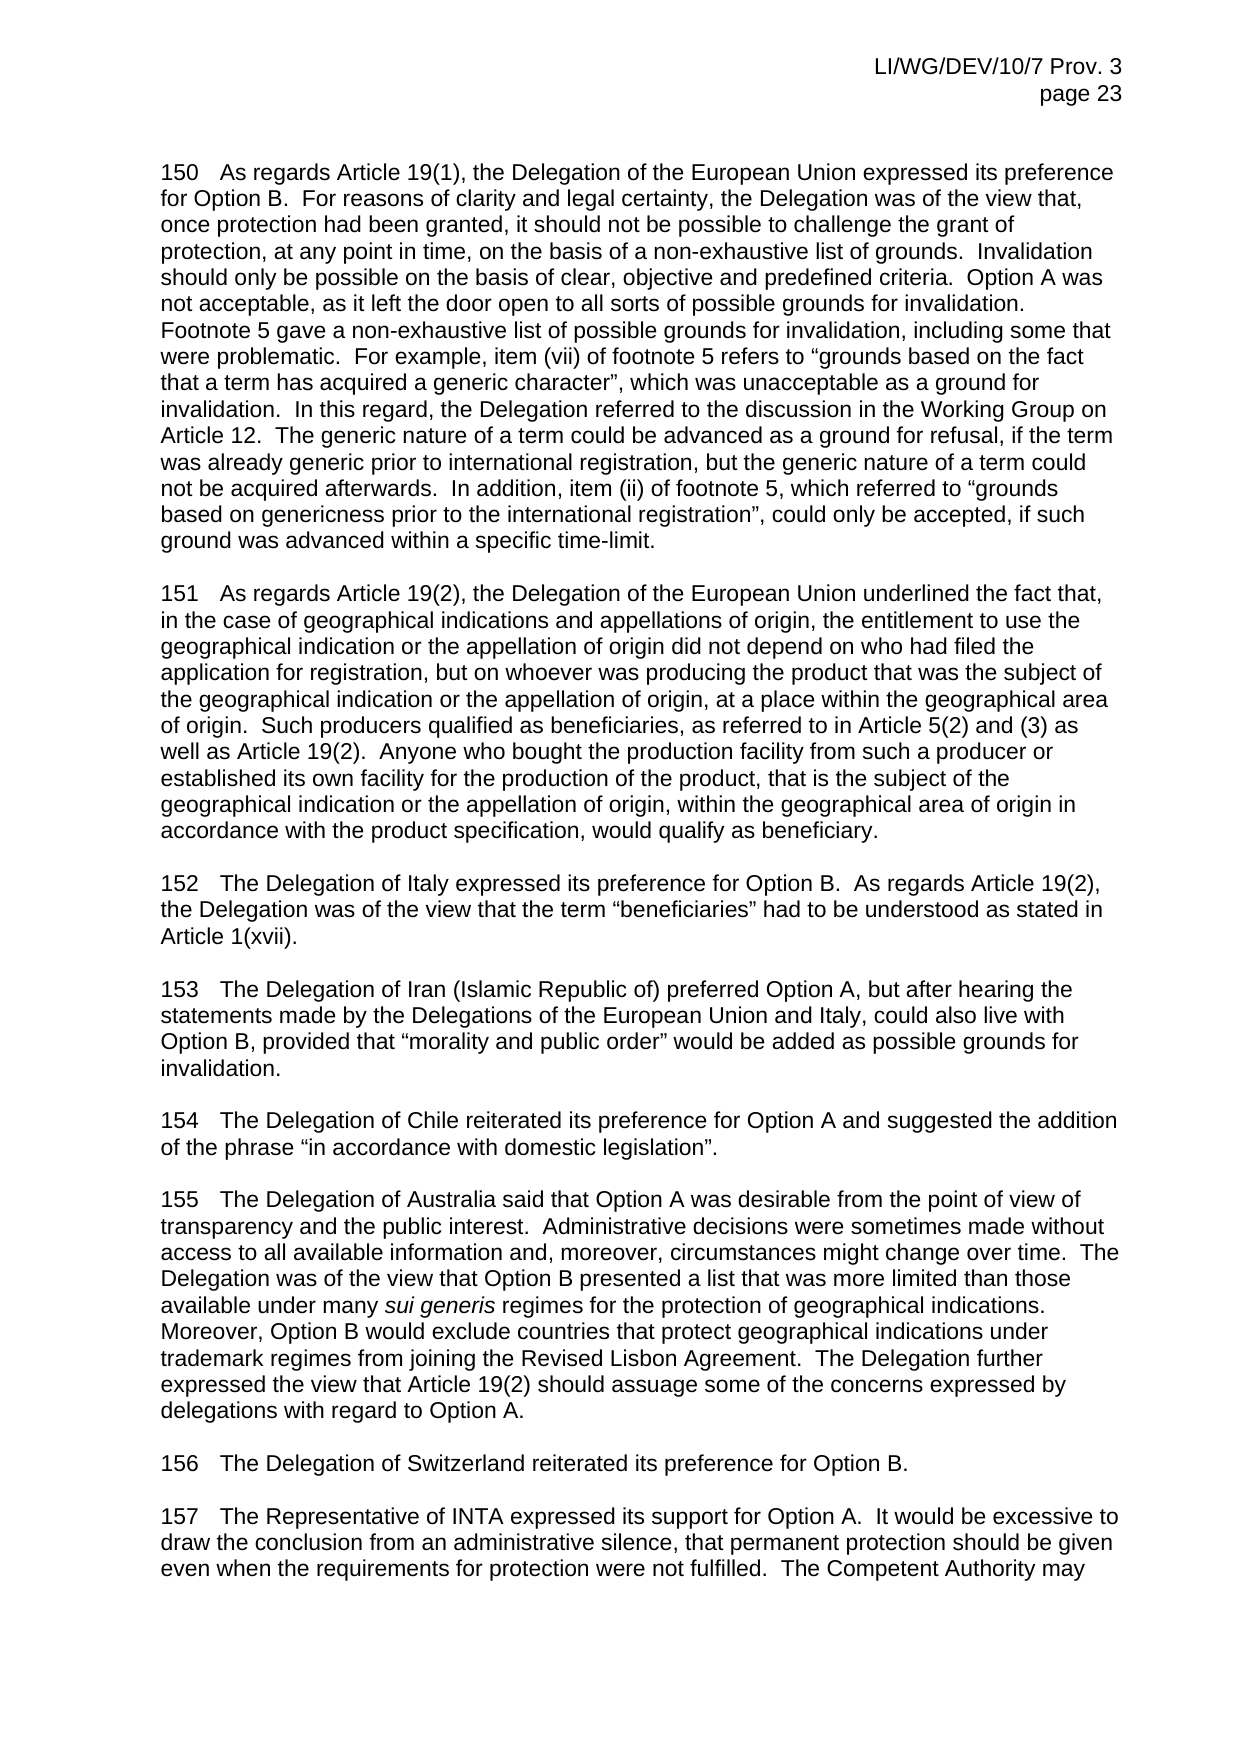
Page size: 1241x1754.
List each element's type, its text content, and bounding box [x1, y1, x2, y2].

text 150 As regards Article 19(1), the Delegation of the European Union expressed its preference for Option B. For reasons of clarity and legal certainty, the Delegation was of the view that, once protection had been granted, it should not be possible to challenge the grant of protection, at any point in time, on the basis of a non-exhaustive list of grounds. Invalidation should only be possible on the basis of clear, objective and predefined criteria. Option A was not acceptable, as it left the door open to all sorts of possible grounds for invalidation. Footnote 5 gave a non-exhaustive list of possible grounds for invalidation, including some that were problematic. For example, item (vii) of footnote 5 refers to “grounds based on the fact that a term has acquired a generic character”, which was unacceptable as a ground for invalidation. In this regard, the Delegation referred to the discussion in the Working Group on Article 12. The generic nature of a term could be advanced as a ground for refusal, if the term was already generic prior to international registration, but the generic nature of a term could not be acquired afterwards. In addition, item (ii) of footnote 5, which referred to “grounds based on genericness prior to the international registration”, could only be accepted, if such ground was advanced within a specific time-limit. [160, 158, 1122, 554]
text 154 The Delegation of Chile reiterated its preference for Option A and suggested the addition of the phrase “in accordance with domestic legislation”. [160, 1107, 1122, 1160]
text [160, 1503, 1122, 1582]
text 156 The Delegation of Switzerland reiterated its preference for Option B. [160, 1450, 1122, 1476]
text 152 The Delegation of Italy expressed its preference for Option B. As regards Article 19(2), the Delegation was of the view that the term “beneficiaries” had to be understood as stated in Article 1(xvii). [160, 870, 1122, 949]
text 155 The Delegation of Australia said that Option A was desirable from the point of view of transparency and the public interest. Administrative decisions were sometimes made without access to all available information and, moreover, circumstances might change over time. The Delegation was of the view that Option B presented a list that was more limited than those available under many sui generis regimes for the protection of geographical indications. Moreover, Option B would exclude countries that protect geographical indications under trademark regimes from joining the Revised Lisbon Agreement. The Delegation further expressed the view that Article 19(2) should assuage some of the concerns expressed by delegations with regard to Option A. [160, 1186, 1122, 1423]
text 151 As regards Article 19(2), the Delegation of the European Union underlined the fact that, in the case of geographical indications and appellations of origin, the entitlement to use the geographical indication or the appellation of origin did not depend on who had filed the application for registration, but on whoever was producing the product that was the subject of the geographical indication or the appellation of origin, at a place within the geographical area of origin. Such producers qualified as beneficiaries, as referred to in Article 5(2) and (3) as well as Article 19(2). Anyone who bought the production facility from such a producer or established its own facility for the production of the product, that is the subject of the geographical indication or the appellation of origin, within the geographical area of origin in accordance with the product specification, would qualify as beneficiary. [160, 580, 1122, 844]
text 153 The Delegation of Iran (Islamic Republic of) preferred Option A, but after hearing the statements made by the Delegations of the European Union and Italy, could also live with Option B, provided that “morality and public order” would be added as possible grounds for invalidation. [160, 976, 1122, 1081]
